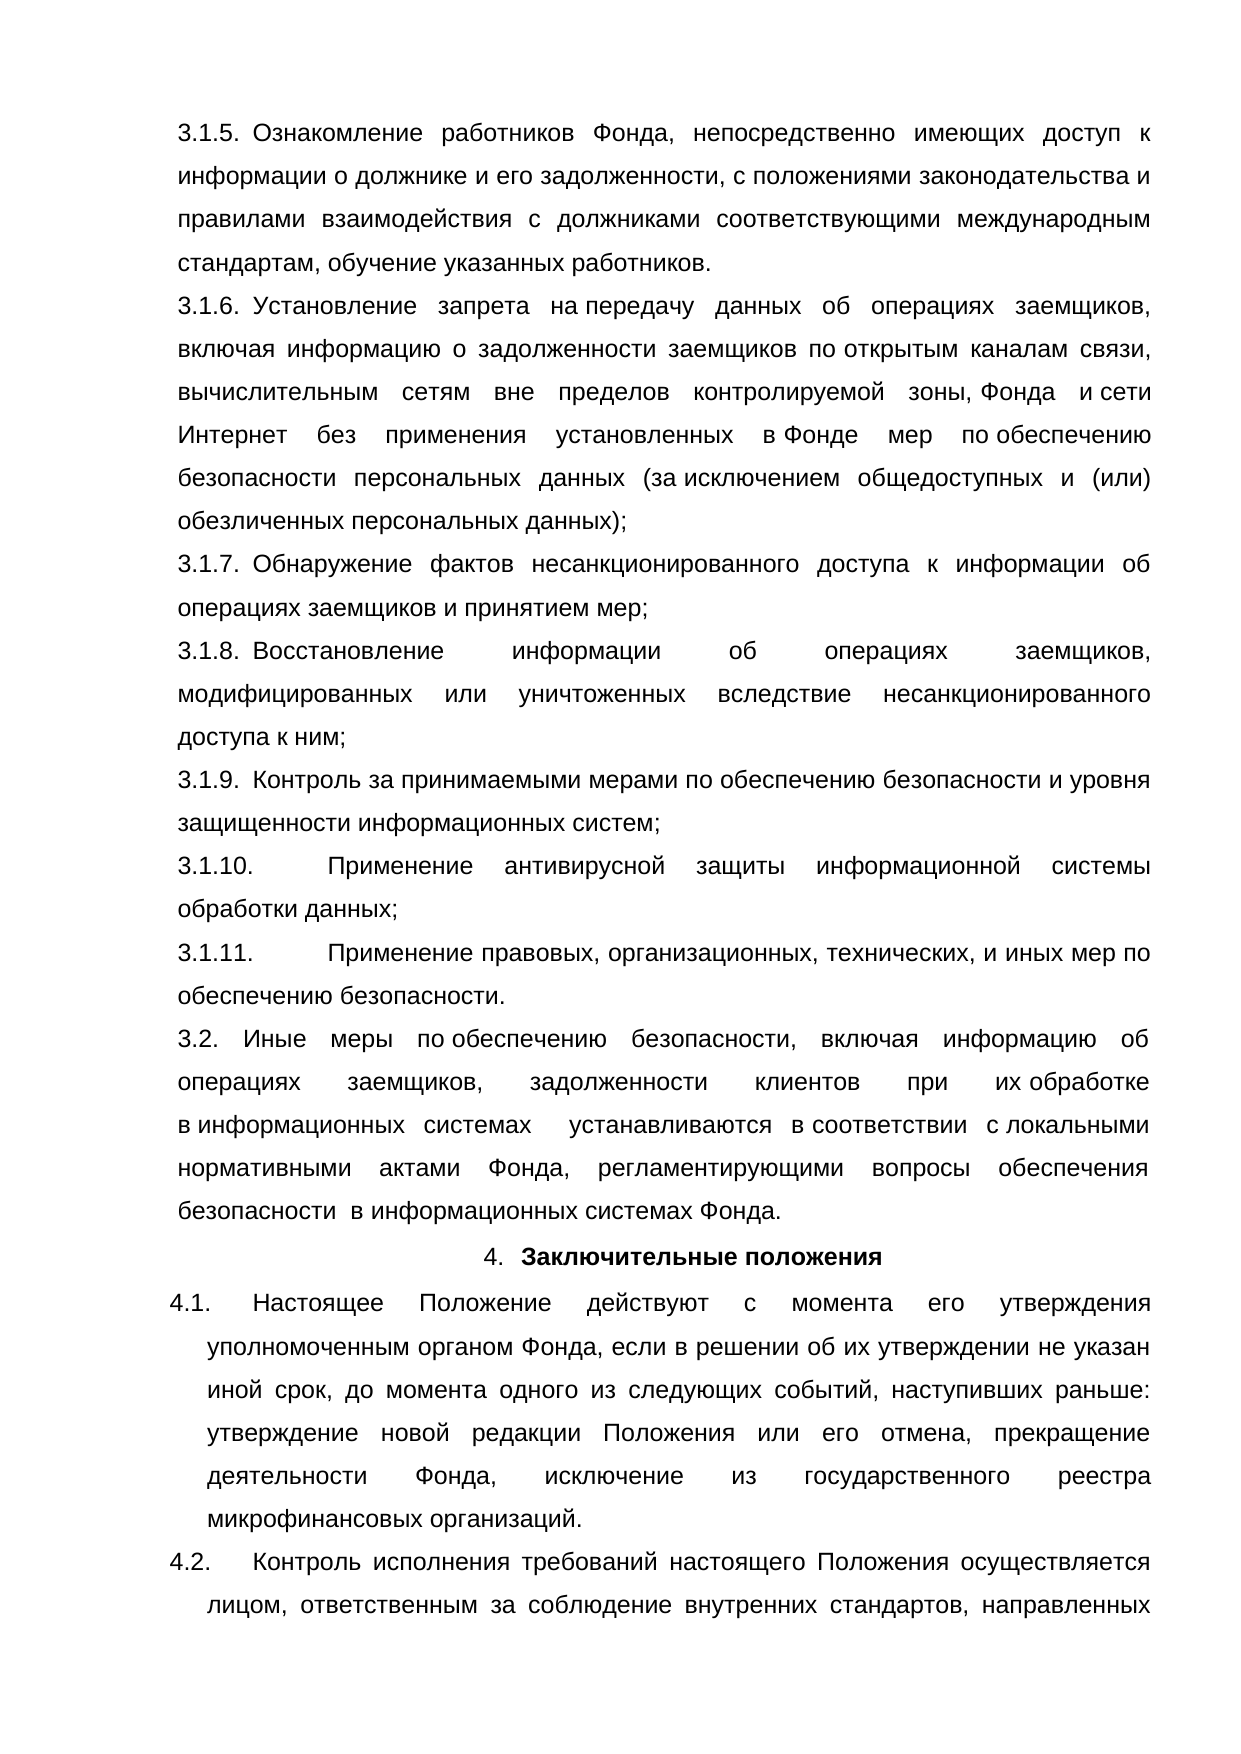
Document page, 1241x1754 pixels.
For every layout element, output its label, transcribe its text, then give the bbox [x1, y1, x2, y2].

list Ознакомление работников Фонда, непосредственно имеющих доступ к информации о должнике и его задолженности, с положениями законодательства и правилами взаимодействия с должниками соответствующими международным стандартам, обучение указанных работников. [177, 118, 1152, 276]
list Заключительные положения [215, 1242, 1152, 1271]
list Восстановление информации об операциях заемщиков, модифицированных или уничтоженных вследствие несанкционированного доступа к ним; [177, 636, 1152, 751]
list Установление запрета на передачу данных об операциях заемщиков, включая информацию о задолженности заемщиков по открытым каналам связи, вычислительным сетям вне пределов контролируемой зоны, Фонда и сети Интернет без применения установленных в Фонде мер по обеспечению безопасности персональных данных (за исключением общедоступных и (или) обезличенных персональных данных); [177, 291, 1152, 535]
text 3.2. Иные меры по обеспечению безопасности, включая информацию об операциях заемщиков, задолженности клиентов при их обработке в информационных системах устанавливаются в соответствии с локальными нормативными актами Фонда, регламентирующими вопросы обеспечения безопасности в информационных системах Фонда. [177, 1024, 1149, 1225]
list Применение антивирусной защиты информационной системы обработки данных; [177, 851, 1152, 923]
list Обнаружение фактов несанкционированного доступа к информации об операциях заемщиков и принятием мер; [177, 549, 1152, 621]
list Настоящее Положение действуют с момента его утверждения уполномоченным органом Фонда, если в решении об их утверждении не указан иной срок, до момента одного из следующих событий, наступивших раньше: утверждение новой редакции Положения или его отмена, прекращение деятельности Фонда, исключение из государственного реестра микрофинансовых организаций. [169, 1288, 1152, 1533]
list Контроль за принимаемыми мерами по обеспечению безопасности и уровня защищенности информационных систем; [177, 765, 1152, 837]
list Применение правовых, организационных, технических, и иных мер по обеспечению безопасности. [177, 937, 1152, 1009]
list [169, 1547, 1152, 1619]
